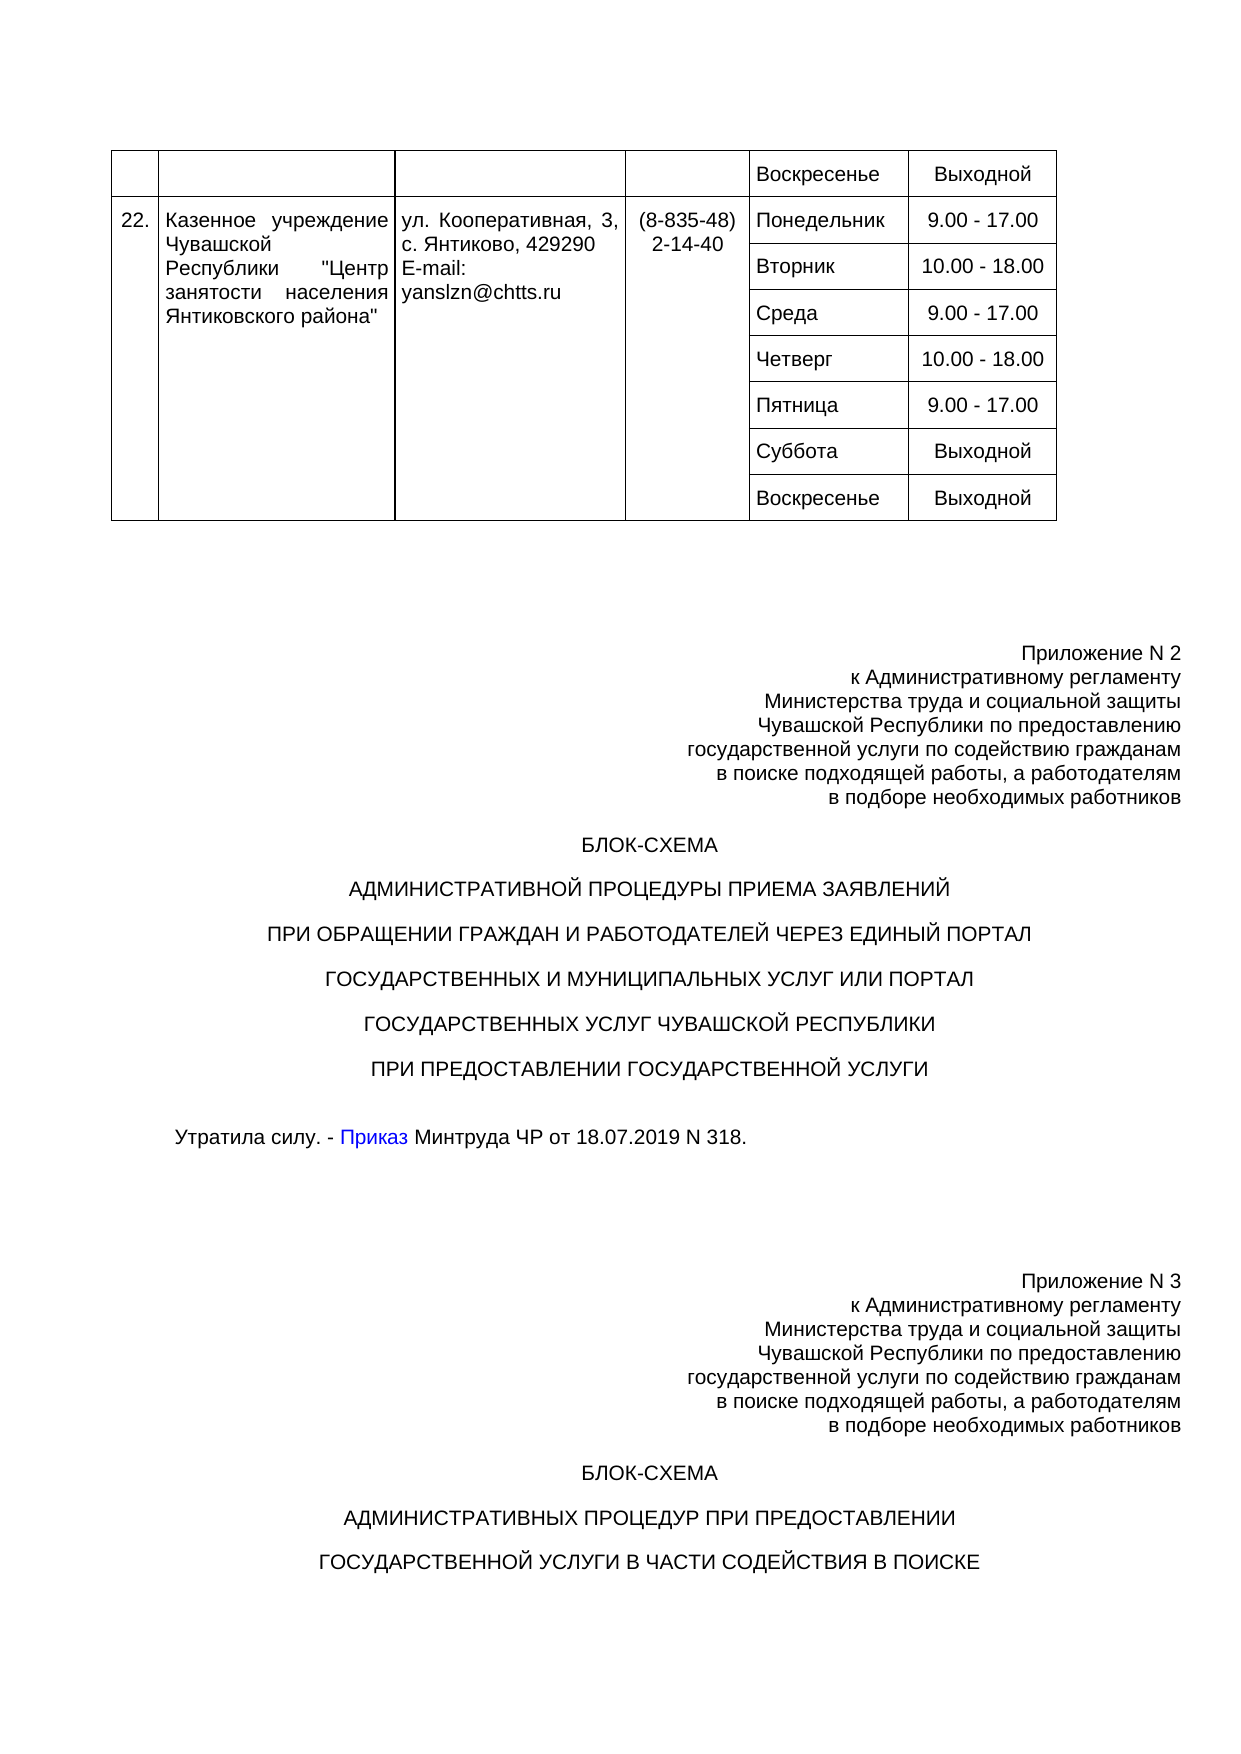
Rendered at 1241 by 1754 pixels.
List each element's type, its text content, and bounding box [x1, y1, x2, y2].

text Министерства труда и социальной защиты [118, 689, 1181, 713]
text Утратила силу. - Приказ Минтруда ЧР от 18.07.2019 N 318. [118, 1125, 1181, 1149]
text Приложение N 3 [118, 1269, 1181, 1293]
text БЛОК-СХЕМА [118, 1461, 1181, 1484]
text Приложение N 2 [118, 641, 1181, 665]
text к Административному регламенту [118, 1293, 1181, 1317]
text Чувашской Республики по предоставлению [118, 713, 1181, 737]
table_cell 9.00 - 17.00 [909, 197, 1056, 242]
table_cell 10.00 - 18.00 [909, 336, 1056, 381]
text БЛОК-СХЕМА [118, 832, 1181, 856]
text в подборе необходимых работников [118, 1413, 1181, 1437]
text в поиске подходящей работы, а работодателям [118, 761, 1181, 784]
table_cell 22. [112, 197, 158, 520]
table_cell Выходной [909, 475, 1056, 520]
table_cell (8-835-48) 2-14-40 [626, 197, 749, 520]
table_cell Выходной [909, 429, 1056, 474]
text в поиске подходящей работы, а работодателям [118, 1389, 1181, 1413]
table_cell 9.00 - 17.00 [909, 290, 1056, 335]
text государственной услуги по содействию гражданам [118, 1365, 1181, 1389]
text ПРИ ОБРАЩЕНИИ ГРАЖДАН И РАБОТОДАТЕЛЕЙ ЧЕРЕЗ ЕДИНЫЙ ПОРТАЛ [118, 922, 1181, 946]
table_cell Вторник [750, 244, 908, 289]
table_cell 9.00 - 17.00 [909, 382, 1056, 427]
table_cell Казенное учреждение Чувашской Республики "Центр занятости населения Янтиковского района" [159, 197, 394, 520]
table_cell Четверг [750, 336, 908, 381]
text ГОСУДАРСТВЕННОЙ УСЛУГИ В ЧАСТИ СОДЕЙСТВИЯ В ПОИСКЕ [118, 1550, 1181, 1574]
table_cell Суббота [750, 429, 908, 474]
table_cell Понедельник [750, 197, 908, 242]
table_cell Среда [750, 290, 908, 335]
table_cell Воскресенье [750, 475, 908, 520]
text в подборе необходимых работников [118, 784, 1181, 808]
text Чувашской Республики по предоставлению [118, 1341, 1181, 1365]
table_cell 10.00 - 18.00 [909, 244, 1056, 289]
text к Административному регламенту [118, 665, 1181, 689]
table_cell ул. Кооперативная, 3, с. Янтиково, 429290 E-mail: yanslzn@chtts.ru [396, 197, 625, 520]
table_cell Пятница [750, 382, 908, 427]
text государственной услуги по содействию гражданам [118, 737, 1181, 761]
table_cell Воскресенье [750, 151, 908, 196]
text АДМИНИСТРАТИВНОЙ ПРОЦЕДУРЫ ПРИЕМА ЗАЯВЛЕНИЙ [118, 877, 1181, 901]
text ПРИ ПРЕДОСТАВЛЕНИИ ГОСУДАРСТВЕННОЙ УСЛУГИ [118, 1056, 1181, 1080]
table_cell Выходной [909, 151, 1056, 196]
text ГОСУДАРСТВЕННЫХ УСЛУГ ЧУВАШСКОЙ РЕСПУБЛИКИ [118, 1012, 1181, 1036]
text ГОСУДАРСТВЕННЫХ И МУНИЦИПАЛЬНЫХ УСЛУГ ИЛИ ПОРТАЛ [118, 967, 1181, 991]
text Министерства труда и социальной защиты [118, 1317, 1181, 1341]
text АДМИНИСТРАТИВНЫХ ПРОЦЕДУР ПРИ ПРЕДОСТАВЛЕНИИ [118, 1505, 1181, 1529]
